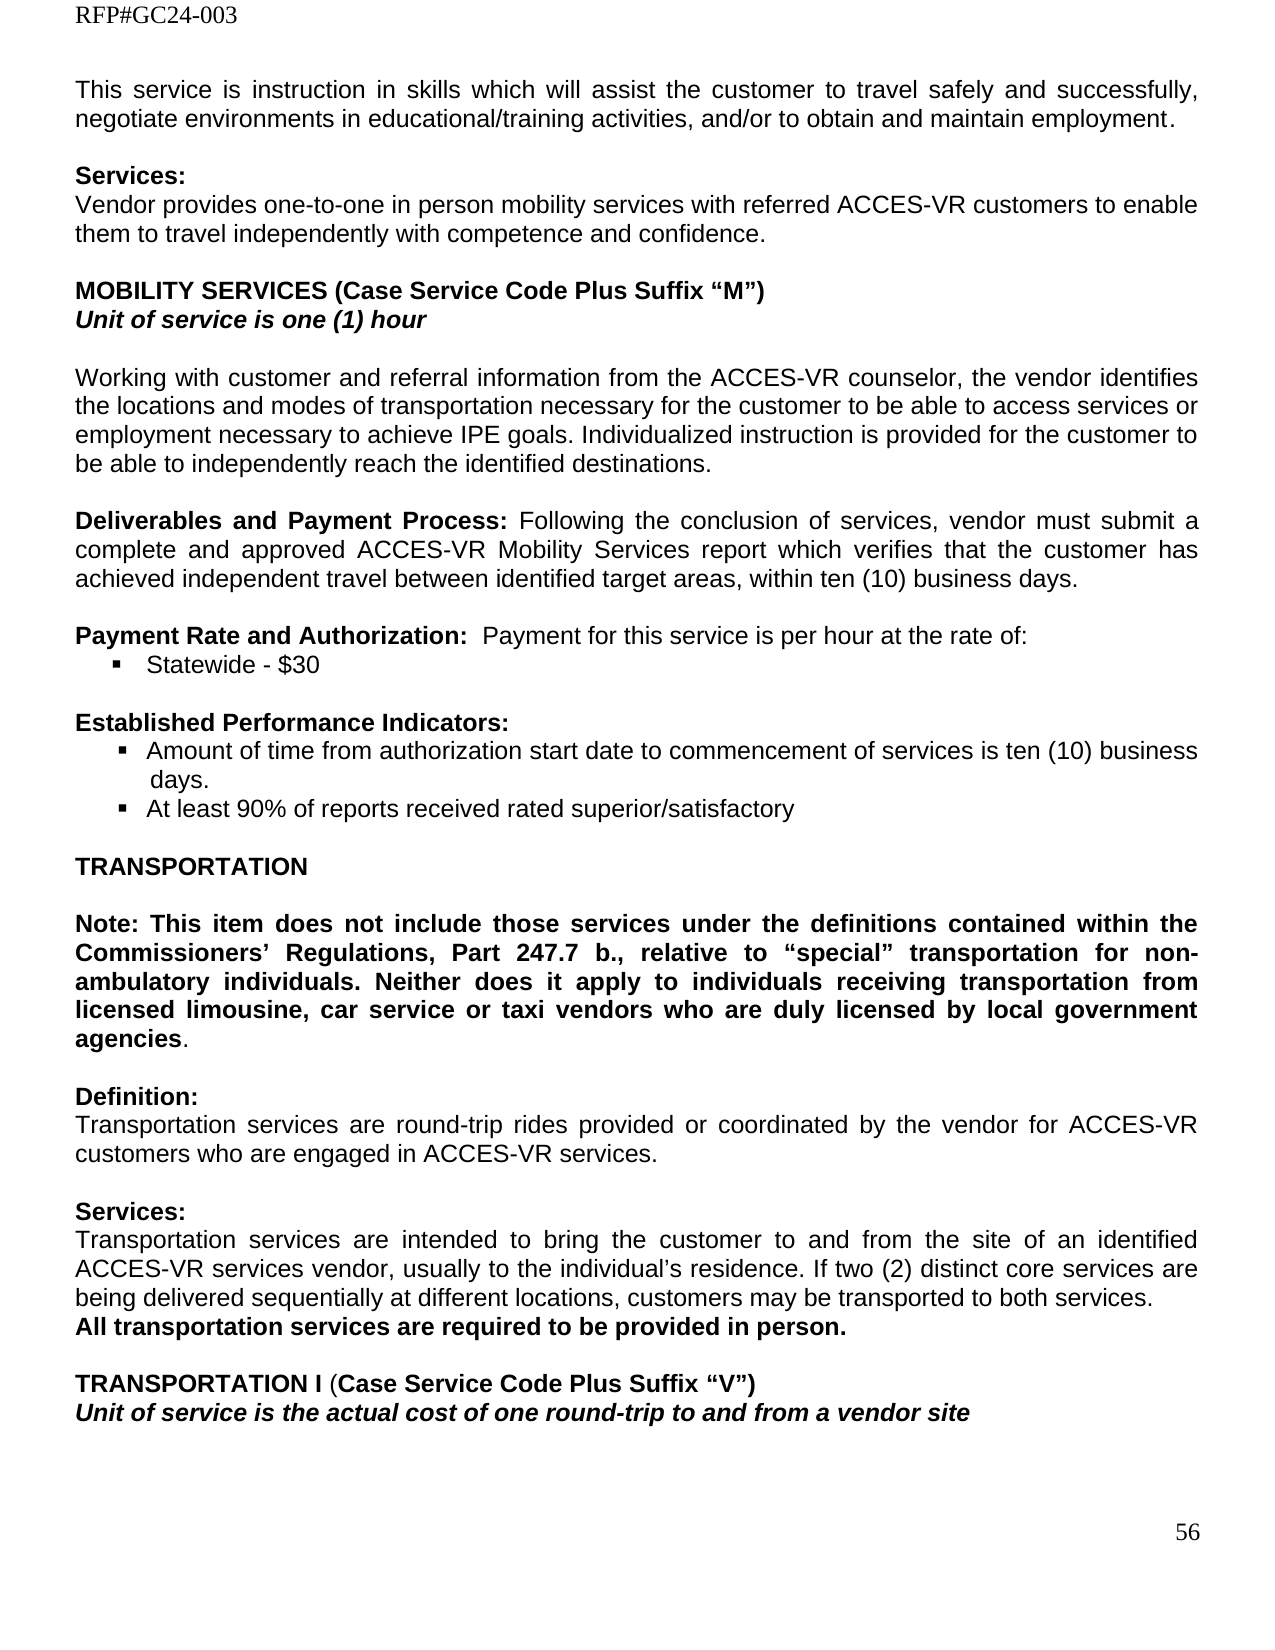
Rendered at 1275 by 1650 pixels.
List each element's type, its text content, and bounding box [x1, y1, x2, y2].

text Working with customer and referral information from the ACCES-VR counselor, the vendor identifies the locations and modes of transportation necessary for the customer to be able to access services or employment necessary to achieve IPE goals. Individualized instruction is provided for the customer to be able to independently reach the identified destinations. [75, 362, 1200, 477]
text Services: [75, 161, 1200, 190]
text Unit of service is the actual cost of one round-trip to and from a vendor site [75, 1398, 1200, 1427]
text Definition: [75, 1082, 1200, 1110]
text TRANSPORTATION I (Case Service Code Plus Suffix “V”) [75, 1369, 1200, 1398]
text All transportation services are required to be provided in person. [75, 1312, 1200, 1340]
list Amount of time from authorization start date to commencement of services is ten (10) business days. [117, 736, 1200, 794]
text Vendor provides one-to-one in person mobility services with referred ACCES-VR customers to enable them to travel independently with competence and confidence. [75, 190, 1200, 247]
list Statewide - $30 [111, 650, 1200, 679]
text Established Performance Indicators: [75, 708, 1200, 736]
text Transportation services are round-trip rides provided or coordinated by the vendor for ACCES-VR customers who are engaged in ACCES-VR services. [75, 1110, 1200, 1168]
text TRANSPORTATION [75, 852, 1200, 880]
text Note: This item does not include those services under the definitions contained within the Commissioners’ Regulations, Part 247.7 b., relative to “special” transportation for non-ambulatory individuals. Neither does it apply to individuals receiving transportation from licensed limousine, car service or taxi vendors who are duly licensed by local government agencies. [75, 909, 1200, 1053]
text Payment Rate and Authorization: Payment for this service is per hour at the rate of: [75, 621, 1200, 650]
text Deliverables and Payment Process: Following the conclusion of services, vendor must submit a complete and approved ACCES-VR Mobility Services report which verifies that the customer has achieved independent travel between identified target areas, within ten (10) business days. [75, 506, 1200, 592]
text MOBILITY SERVICES (Case Service Code Plus Suffix “M”) [75, 276, 1200, 305]
list At least 90% of reports received rated superior/satisfactory [117, 794, 1200, 823]
text Services: [75, 1197, 1200, 1225]
text Transportation services are intended to bring the customer to and from the site of an identified ACCES-VR services vendor, usually to the individual’s residence. If two (2) distinct core services are being delivered sequentially at different locations, customers may be transported to both services. [75, 1225, 1200, 1312]
text This service is instruction in skills which will assist the customer to travel safely and successfully, negotiate environments in educational/training activities, and/or to obtain and maintain employment. [75, 75, 1200, 132]
text Unit of service is one (1) hour [75, 305, 1200, 334]
